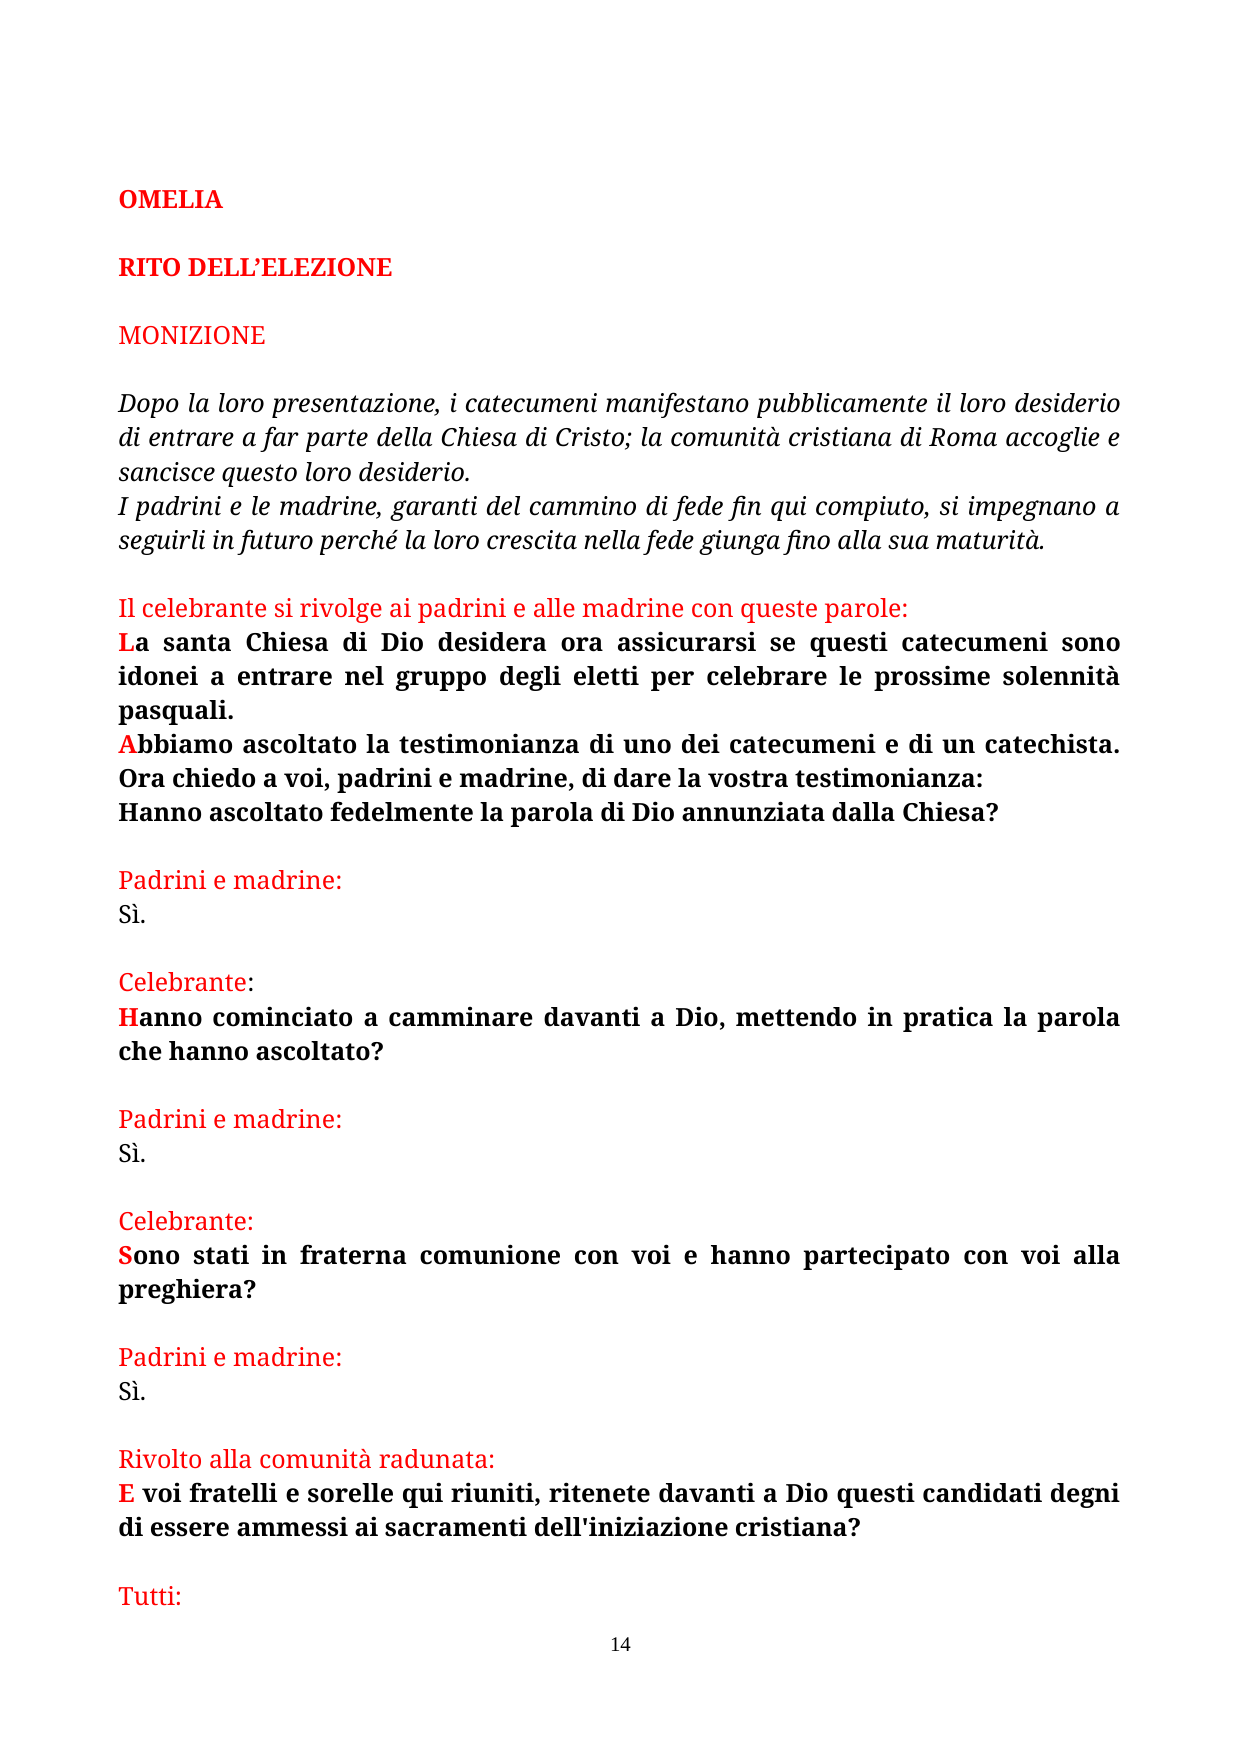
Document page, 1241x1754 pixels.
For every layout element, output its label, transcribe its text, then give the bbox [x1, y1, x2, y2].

text La santa Chiesa di Dio desidera ora assicurarsi se questi catecumeni sono idonei a entrare nel gruppo degli eletti per celebrare le prossime solennità pasquali. [118, 624, 1122, 727]
text Tutti: [118, 1578, 1122, 1612]
text Hanno ascoltato fedelmente la parola di Dio annunziata dalla Chiesa? [118, 795, 1122, 829]
text Sì. [118, 1135, 1122, 1169]
text I padrini e le madrine, garanti del cammino di fede fin qui compiuto, si impegnano a seguirli in futuro perché la loro crescita nella fede giunga fino alla sua maturità. [118, 488, 1122, 556]
text Padrini e madrine: [118, 863, 1122, 897]
text Omelia [118, 182, 1122, 216]
text Padrini e madrine: [118, 1101, 1122, 1135]
text Padrini e madrine: [118, 1340, 1122, 1374]
text Abbiamo ascoltato la testimonianza di uno dei catecumeni e di un catechista. Ora chiedo a voi, padrini e madrine, di dare la vostra testimonianza: [118, 727, 1122, 795]
text Dopo la loro presentazione, i catecumeni manifestano pubblicamente il loro desiderio di entrare a far parte della Chiesa di Cristo; la comunità cristiana di Roma accoglie e sancisce questo loro desiderio. [118, 386, 1122, 488]
text E voi fratelli e sorelle qui riuniti, ritenete davanti a Dio questi candidati degni di essere ammessi ai sacramenti dell'iniziazione cristiana? [118, 1476, 1122, 1544]
text Sono stati in fraterna comunione con voi e hanno partecipato con voi alla preghiera? [118, 1238, 1122, 1306]
text Celebrante: [118, 1203, 1122, 1238]
text MONIZIONE [118, 318, 1122, 352]
text RITO DELL’ELEZIONE [118, 250, 1122, 284]
text Rivolto alla comunità radunata: [118, 1442, 1122, 1476]
text Il celebrante si rivolge ai padrini e alle madrine con queste parole: [118, 590, 1122, 624]
text Celebrante: [118, 965, 1122, 999]
text Hanno cominciato a camminare davanti a Dio, mettendo in pratica la parola che hanno ascoltato? [118, 999, 1122, 1067]
text Sì. [118, 1374, 1122, 1408]
text Sì. [118, 897, 1122, 931]
